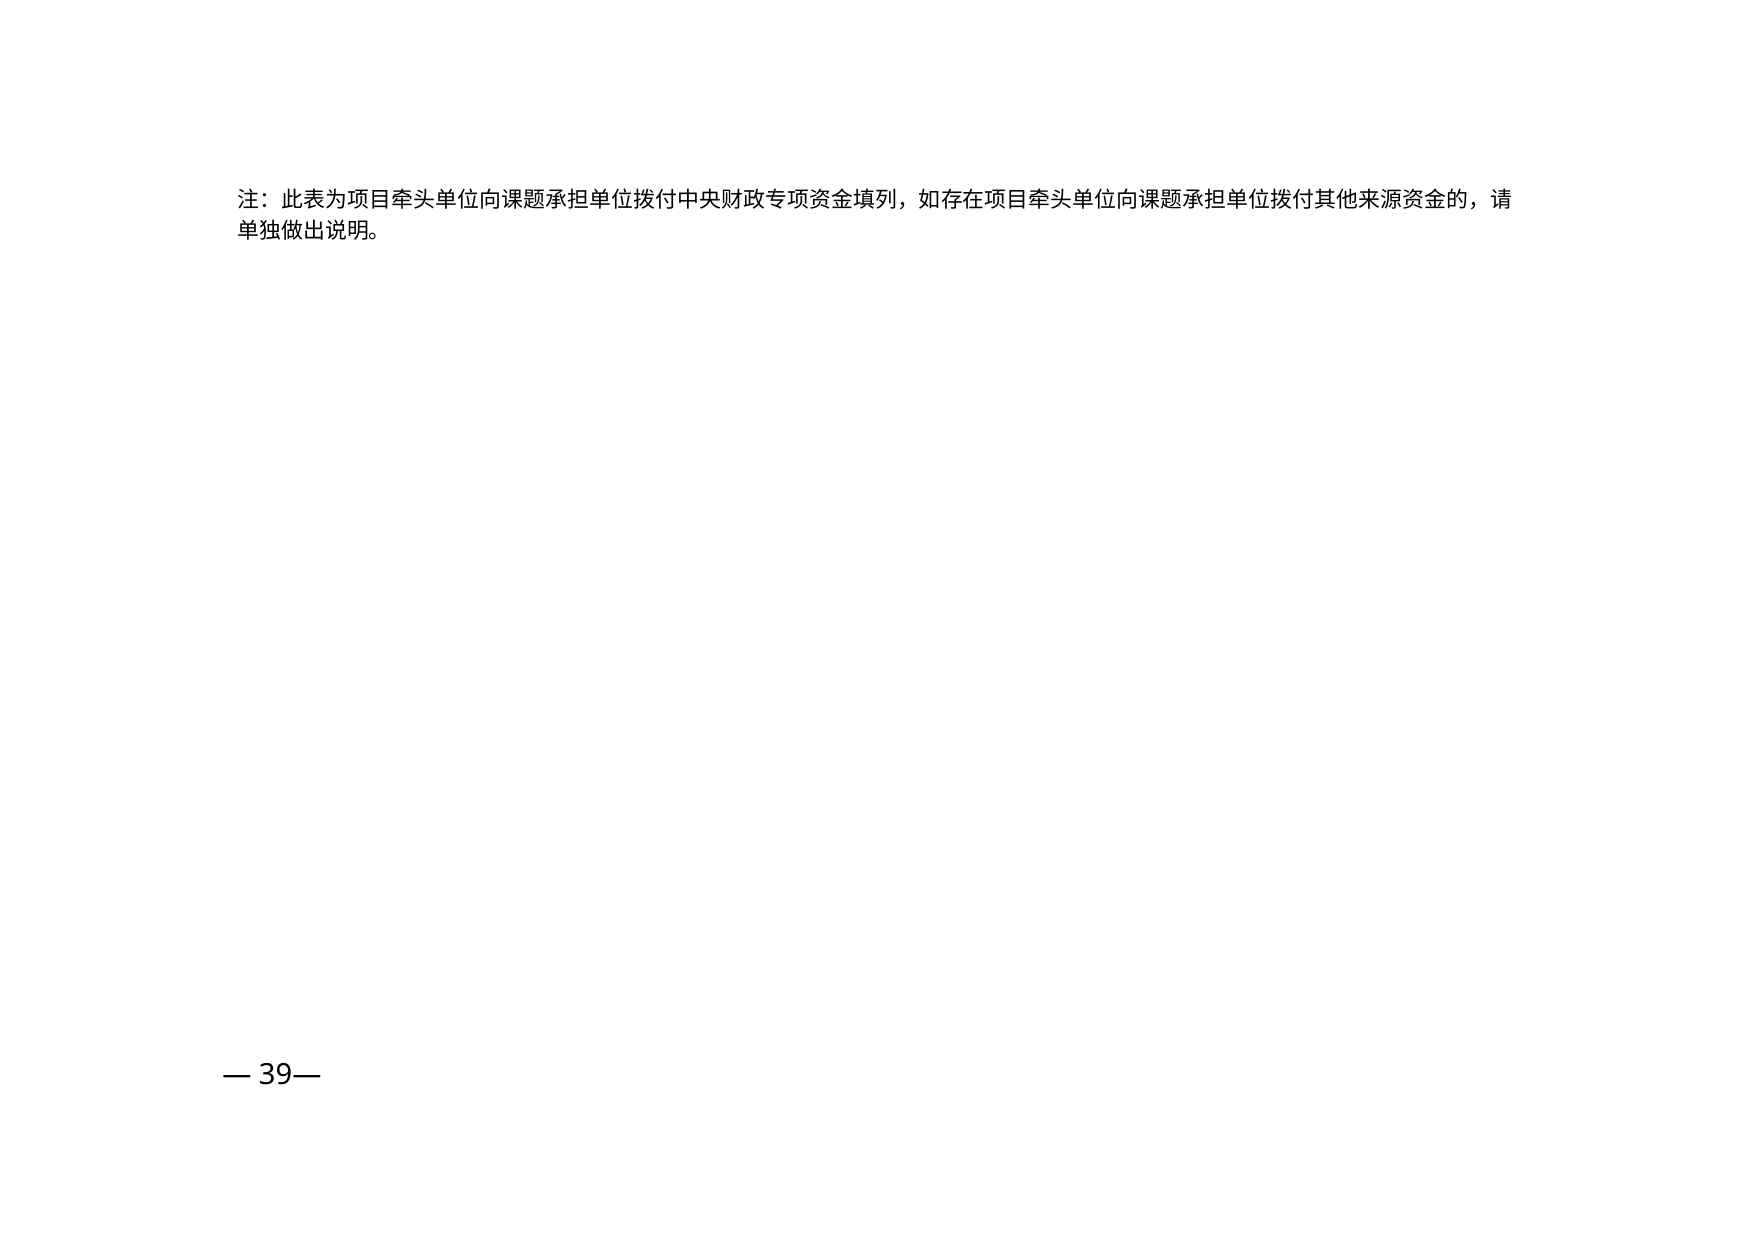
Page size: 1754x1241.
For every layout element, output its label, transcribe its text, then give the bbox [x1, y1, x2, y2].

text 注：此表为项目牵头单位向课题承担单位拨付中央财政专项资金填列，如存在项目牵头单位向课题承担单位拨付其他来源资金的，请单独做出说明。 [237, 182, 1517, 245]
